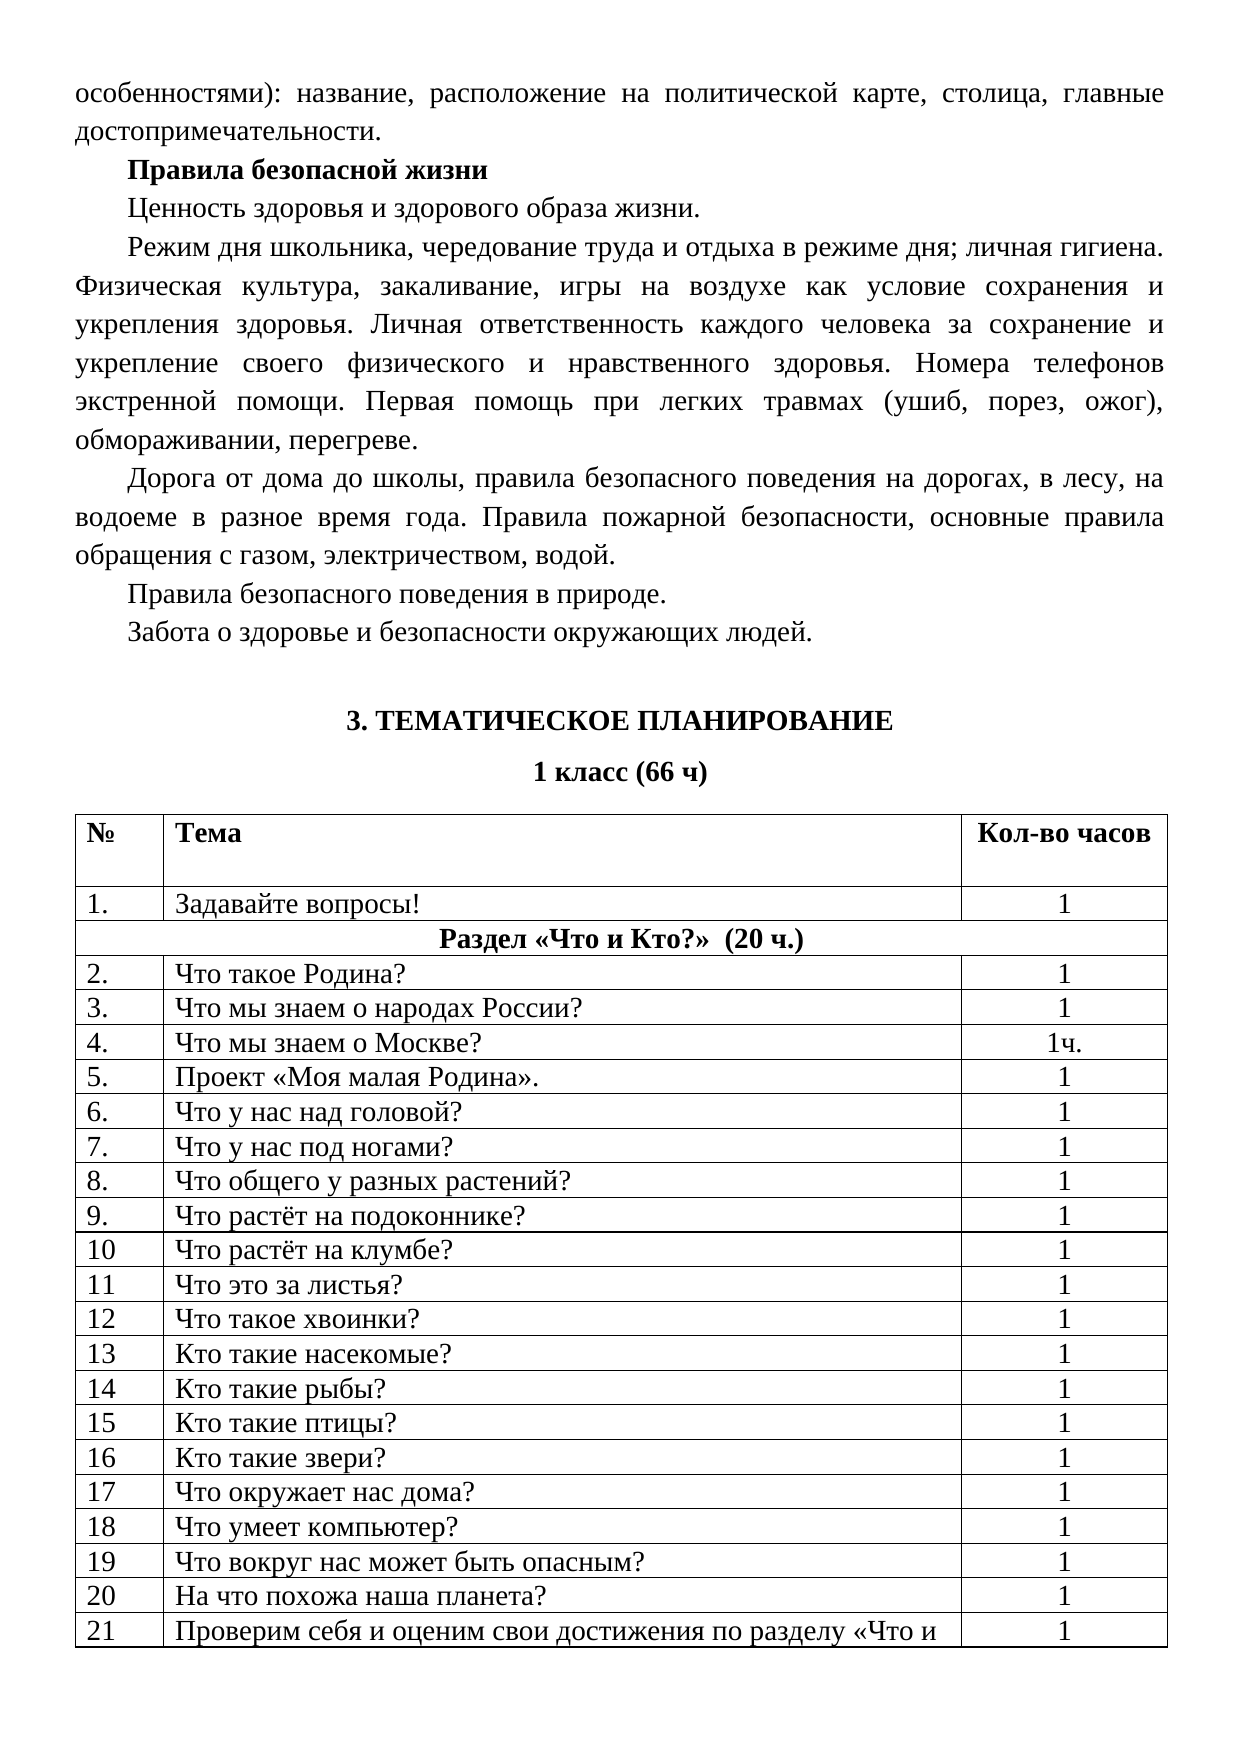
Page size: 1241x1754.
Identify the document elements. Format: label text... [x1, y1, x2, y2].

table_cell Задавайте вопросы! [164, 887, 961, 920]
table_cell 1 [962, 1578, 1167, 1612]
table_cell 18 [76, 1509, 163, 1543]
table_cell 1 [962, 1371, 1167, 1404]
table_cell 1. [76, 887, 163, 920]
table_cell 17 [76, 1475, 163, 1508]
table_cell 7. [76, 1129, 163, 1162]
table_cell 11 [76, 1267, 163, 1301]
table_cell Что такое Родина? [164, 956, 961, 989]
table_cell 3. [76, 990, 163, 1024]
table_header Тема [164, 815, 961, 886]
table_cell 1 [962, 1475, 1167, 1508]
table_cell 1 [962, 1163, 1167, 1197]
text Режим дня школьника, чередование труда и отдыха в режиме дня; личная гигиена. Физическая культура, закаливание, игры на воздухе как условие сохранения и укрепления здоровья. Личная ответственность каждого человека за сохранение и укрепление своего физического и нравственного здоровья. Номера телефонов экстренной помощи. Первая помощь при легких травмах (ушиб, порез, ожог), обмораживании, перегреве. [75, 229, 1165, 455]
table_cell На что похожа наша планета? [164, 1578, 961, 1612]
table_cell Кто такие звери? [164, 1440, 961, 1473]
table_cell 1 [962, 1129, 1167, 1162]
table_cell 12 [76, 1302, 163, 1335]
table_cell Проект «Моя малая Родина». [164, 1060, 961, 1093]
table_cell 1 [962, 1094, 1167, 1128]
table_cell 1 [962, 1613, 1167, 1646]
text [75, 75, 1165, 147]
text Забота о здоровье и безопасности окружающих людей. [75, 614, 1165, 648]
table_cell Что умеет компьютер? [164, 1509, 961, 1543]
table_cell 5. [76, 1060, 163, 1093]
table_cell 1ч. [962, 1025, 1167, 1058]
table_cell 13 [76, 1336, 163, 1370]
table_cell 1 [962, 1405, 1167, 1439]
table_cell Кто такие птицы? [164, 1405, 961, 1439]
table_cell Что растёт на подоконнике? [164, 1198, 961, 1231]
table_cell 1 [962, 887, 1167, 920]
table_cell Что мы знаем о народах России? [164, 990, 961, 1024]
table_cell 1 [962, 1198, 1167, 1231]
table_cell Что общего у разных растений? [164, 1163, 961, 1197]
table_cell 9. [76, 1198, 163, 1231]
table_cell 8. [76, 1163, 163, 1197]
table_cell Что это за листья? [164, 1267, 961, 1301]
table_cell 10 [76, 1233, 163, 1266]
table_cell 1 [962, 990, 1167, 1024]
table_cell 1 [962, 1544, 1167, 1577]
table_cell Что окружает нас дома? [164, 1475, 961, 1508]
text 3. ТЕМАТИЧЕСКОЕ ПЛАНИРОВАНИЕ [75, 703, 1165, 737]
text Правила безопасной жизни [75, 152, 1165, 186]
text Правила безопасного поведения в природе. [75, 576, 1165, 609]
table_cell Кто такие рыбы? [164, 1371, 961, 1404]
table_cell Что мы знаем о Москве? [164, 1025, 961, 1058]
table_cell 1 [962, 1509, 1167, 1543]
table_cell 21 [76, 1613, 163, 1646]
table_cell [164, 1613, 961, 1646]
table_cell 1 [962, 1440, 1167, 1473]
table_cell 15 [76, 1405, 163, 1439]
text Дорога от дома до школы, правила безопасного поведения на дорогах, в лесу, на водоеме в разное время года. Правила пожарной безопасности, основные правила обращения с газом, электричеством, водой. [75, 460, 1165, 571]
table_cell Что растёт на клумбе? [164, 1233, 961, 1266]
table_cell 6. [76, 1094, 163, 1128]
table_cell Кто такие насекомые? [164, 1336, 961, 1370]
table_header № [76, 815, 163, 886]
table_cell 1 [962, 1336, 1167, 1370]
table_cell 4. [76, 1025, 163, 1058]
table_header Кол-во часов [962, 815, 1167, 886]
table_cell 14 [76, 1371, 163, 1404]
table_cell 1 [962, 1233, 1167, 1266]
table_cell 19 [76, 1544, 163, 1577]
table_cell Что у нас под ногами? [164, 1129, 961, 1162]
table_cell 1 [962, 1267, 1167, 1301]
table_cell Что у нас над головой? [164, 1094, 961, 1128]
table_cell Что вокруг нас может быть опасным? [164, 1544, 961, 1577]
table_cell 20 [76, 1578, 163, 1612]
table_cell 1 [962, 1302, 1167, 1335]
table_cell Раздел «Что и Кто?» (20 ч.) [76, 921, 1167, 955]
text Ценность здоровья и здорового образа жизни. [75, 191, 1165, 224]
table_cell Что такое хвоинки? [164, 1302, 961, 1335]
table_cell 16 [76, 1440, 163, 1473]
table_cell 2. [76, 956, 163, 989]
table_cell 1 [962, 956, 1167, 989]
text 1 класс (66 ч) [75, 754, 1165, 787]
table_cell 1 [962, 1060, 1167, 1093]
